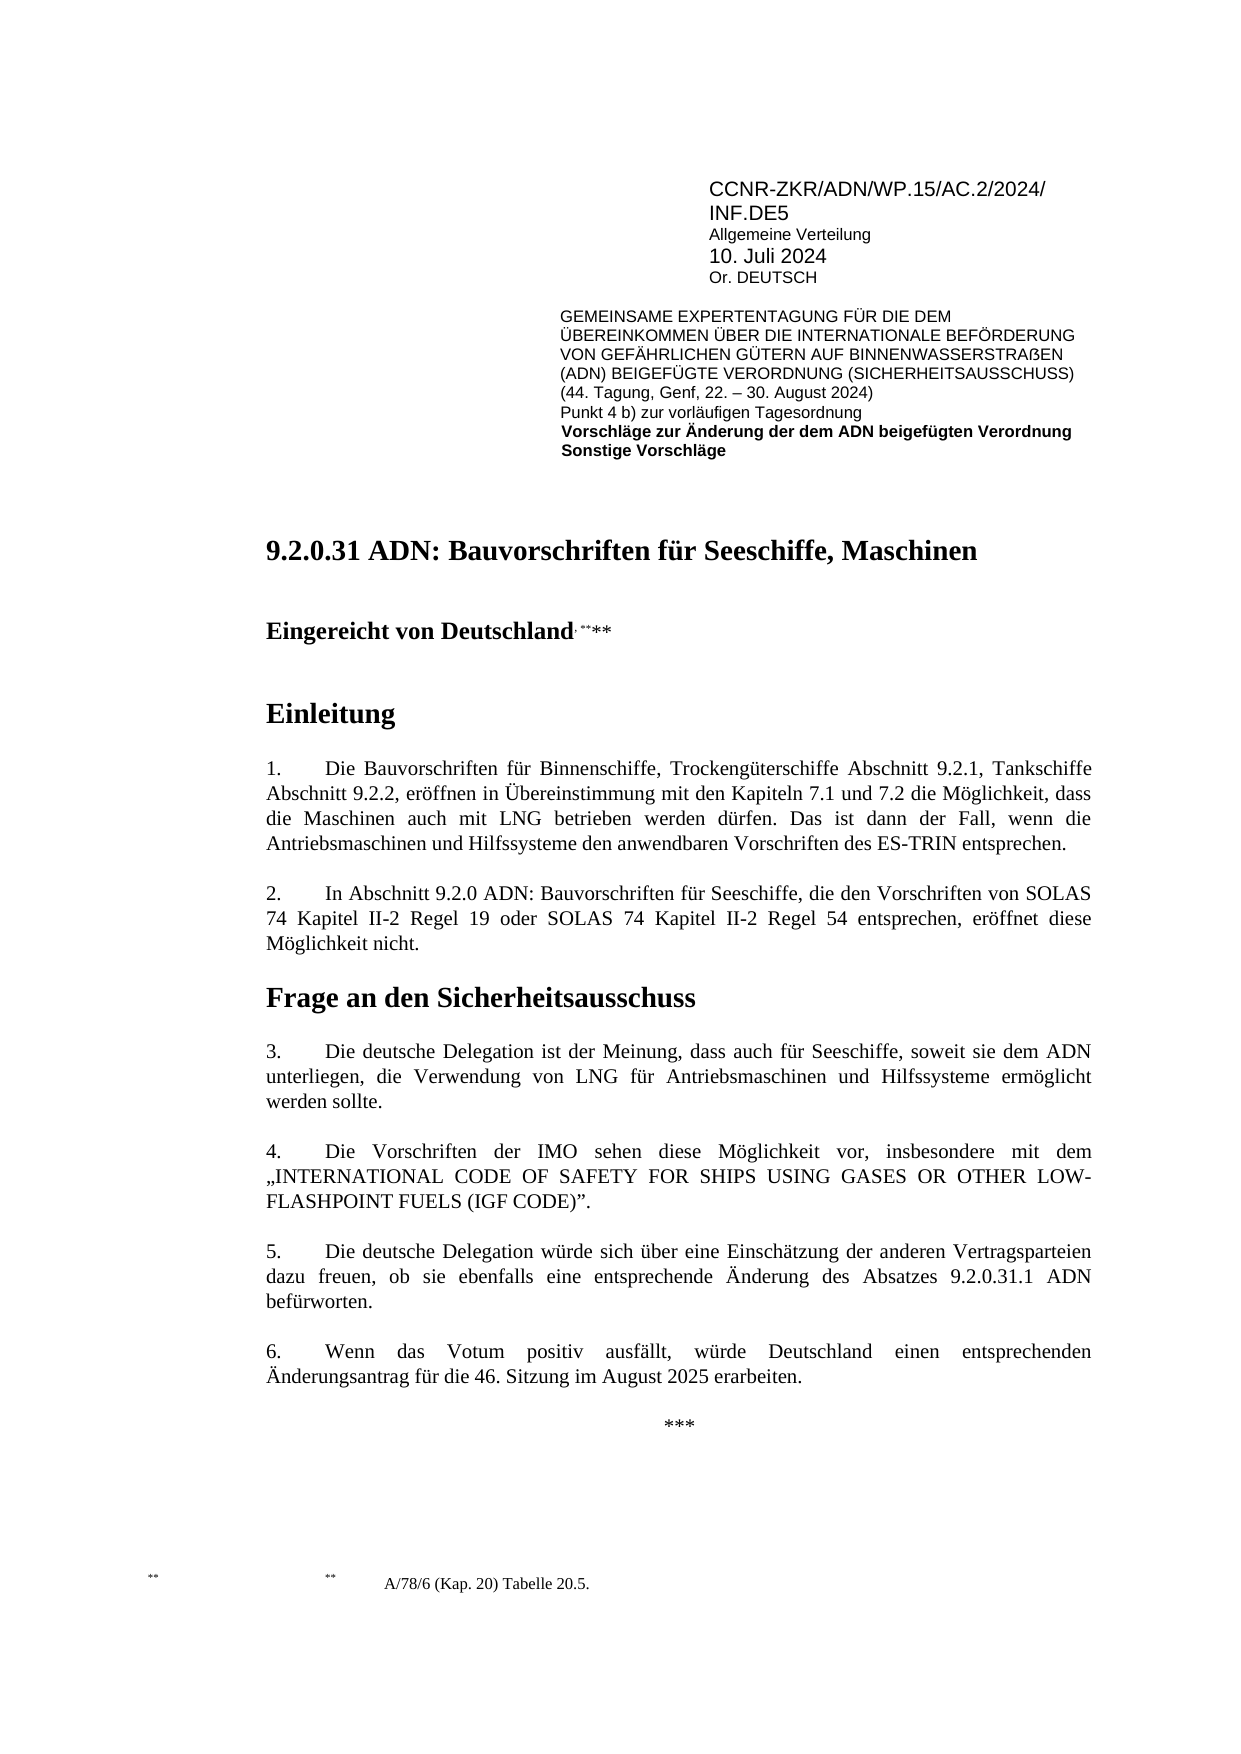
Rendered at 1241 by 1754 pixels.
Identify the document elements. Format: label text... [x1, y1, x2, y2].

text Punkt 4 b) zur vorläufigen Tagesordnung [560, 402, 1092, 422]
text 5. Die deutsche Delegation würde sich über eine Einschätzung der anderen Vertragsparteien dazu freuen, ob sie ebenfalls eine entsprechende Änderung des Absatzes 9.2.0.31.1 ADN befürworten. [266, 1238, 1093, 1313]
text 9.2.0.31 ADN: Bauvorschriften für Seeschiffe, Maschinen [266, 533, 1093, 566]
text *** [266, 1413, 1093, 1438]
text 3. Die deutsche Delegation ist der Meinung, dass auch für Seeschiffe, soweit sie dem ADN unterliegen, die Verwendung von LNG für Antriebsmaschinen und Hilfssysteme ermöglicht werden sollte. [266, 1038, 1093, 1113]
text Allgemeine Verteilung [709, 225, 1092, 244]
text Eingereicht von Deutschland, ** [266, 616, 1033, 645]
text Sonstige Vorschläge [560, 441, 1092, 460]
text Frage an den Sicherheitsausschuss [148, 980, 1093, 1013]
text 10. Juli 2024 [709, 244, 1092, 268]
text (44. Tagung, Genf, 22. – 30. August 2024) [560, 383, 1092, 402]
text 1. Die Bauvorschriften für Binnenschiffe, Trockengüterschiffe Abschnitt 9.2.1, Tankschiffe Abschnitt 9.2.2, eröffnen in Übereinstimmung mit den Kapiteln 7.1 und 7.2 die Möglichkeit, dass die Maschinen auch mit LNG betrieben werden dürfen. Das ist dann der Fall, wenn die Antriebsmaschinen und Hilfssysteme den anwendbaren Vorschriften des ES-TRIN entsprechen. [266, 755, 1093, 855]
text GEMEINSAME EXPERTENTAGUNG FÜR DIE DEM ÜBEREINKOMMEN ÜBER DIE INTERNATIONALE BEFÖRDERUNG VON GEFÄHRLICHEN GÜTERN AUF BINNENWASSERSTRAẞEN (ADN) BEIGEFÜGTE VERORDNUNG (SICHERHEITSAUSSCHUSS) [560, 307, 1092, 383]
text Einleitung [148, 696, 1093, 730]
text 4. Die Vorschriften der IMO sehen diese Möglichkeit vor, insbesondere mit dem „INTERNATIONAL CODE OF SAFETY FOR SHIPS USING GASES OR OTHER LOW-FLASHPOINT FUELS (IGF CODE)”. [266, 1138, 1093, 1213]
text CCNR-ZKR/ADN/WP.15/AC.2/2024/INF.DE5 [709, 177, 1122, 225]
text 2. In Abschnitt 9.2.0 ADN: Bauvorschriften für Seeschiffe, die den Vorschriften von SOLAS 74 Kapitel II-2 Regel 19 oder SOLAS 74 Kapitel II-2 Regel 54 entsprechen, eröffnet diese Möglichkeit nicht. [266, 880, 1093, 955]
text 6. Wenn das Votum positiv ausfällt, würde Deutschland einen entsprechenden Änderungsantrag für die 46. Sitzung im August 2025 erarbeiten. [266, 1338, 1093, 1388]
text Vorschläge zur Änderung der dem ADN beigefügten Verordnung [560, 422, 1092, 441]
text Or. DEUTSCH [709, 268, 1034, 287]
